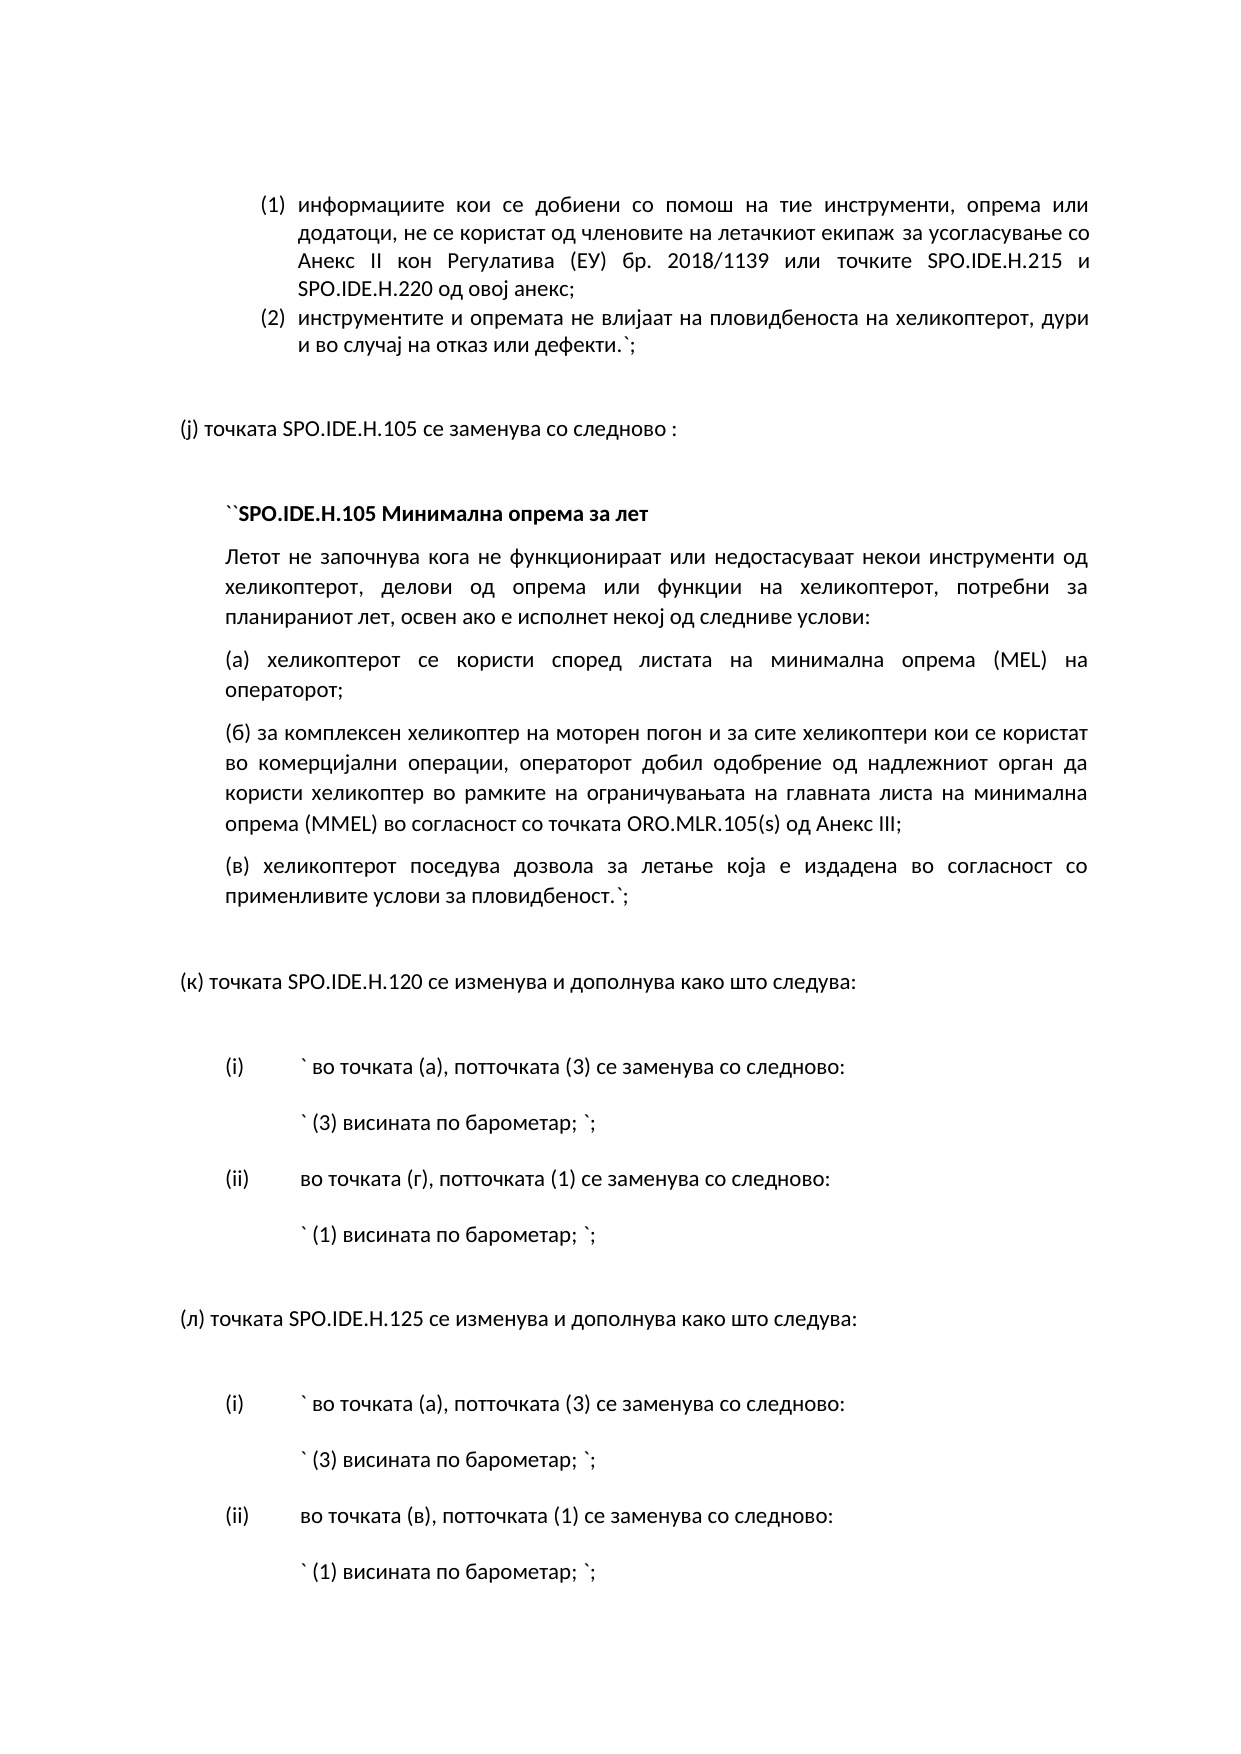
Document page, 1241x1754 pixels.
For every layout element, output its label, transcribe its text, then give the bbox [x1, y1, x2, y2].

text (ј) точката SPO.IDE.H.105 се заменува со следново : [179, 414, 1089, 442]
list ` во точката (а), потточката (3) се заменува со следново: [225, 1052, 1089, 1080]
list инструментите и опремата не влијаат на пловидбеноста на хеликоптерот, дури и во случај на отказ или дефекти.`; [260, 303, 1090, 359]
text (в) хеликоптерот поседува дозвола за летање која е издадена во согласност со применливите услови за пловидбеност.`; [225, 851, 1089, 909]
text ``SPO.IDE.H.105 Минимална опрема за лет [179, 499, 1089, 527]
text (л) точката SPO.IDE.H.125 се изменува и дополнува како што следува: [179, 1304, 1089, 1332]
list ` (3) висината по барометар; `; [300, 1108, 1089, 1136]
text (б) за комплексен хеликоптер на моторен погон и за сите хеликоптери кои се користат во комерцијални операции, операторот добил одобрение од надлежниот орган да користи хеликоптер во рамките на ограничувањата на главната листа на минимална опрема (MMEL) во согласност со точката ORO.MLR.105(ѕ) од Анекс III; [225, 718, 1089, 837]
list информациите кои се добиени со помош на тие инструменти, опрема или додатоци, не се користат од членовите на летачкиот екипаж за усогласување со Анекс II кон Регулатива (ЕУ) бр. 2018/1139 или точките SPO.IDE.H.215 и SPO.IDE.H.220 од овој анекс; [260, 191, 1090, 303]
list ` (1) висината по барометар; `; [300, 1557, 1089, 1585]
text (к) точката SPO.IDE.H.120 се изменува и дополнува како што следува: [179, 967, 1089, 995]
list во точката (в), потточката (1) се заменува со следново: [225, 1501, 1089, 1529]
text Летот не започнува кога не функционираат или недостасуваат некои инструменти од хеликоптерот, делови од опрема или функции на хеликоптерот, потребни за планираниот лет, освен ако е исполнет некој од следниве услови: [225, 542, 1089, 630]
list ` (1) висината по барометар; `; [300, 1221, 1089, 1248]
list ` во точката (а), потточката (3) се заменува со следново: [225, 1389, 1089, 1417]
text (а) хеликоптерот се користи според листата на минимална опрема (MEL) на операторот; [225, 645, 1089, 703]
list во точката (г), потточката (1) се заменува со следново: [225, 1164, 1089, 1192]
list ` (3) висината по барометар; `; [300, 1445, 1089, 1473]
